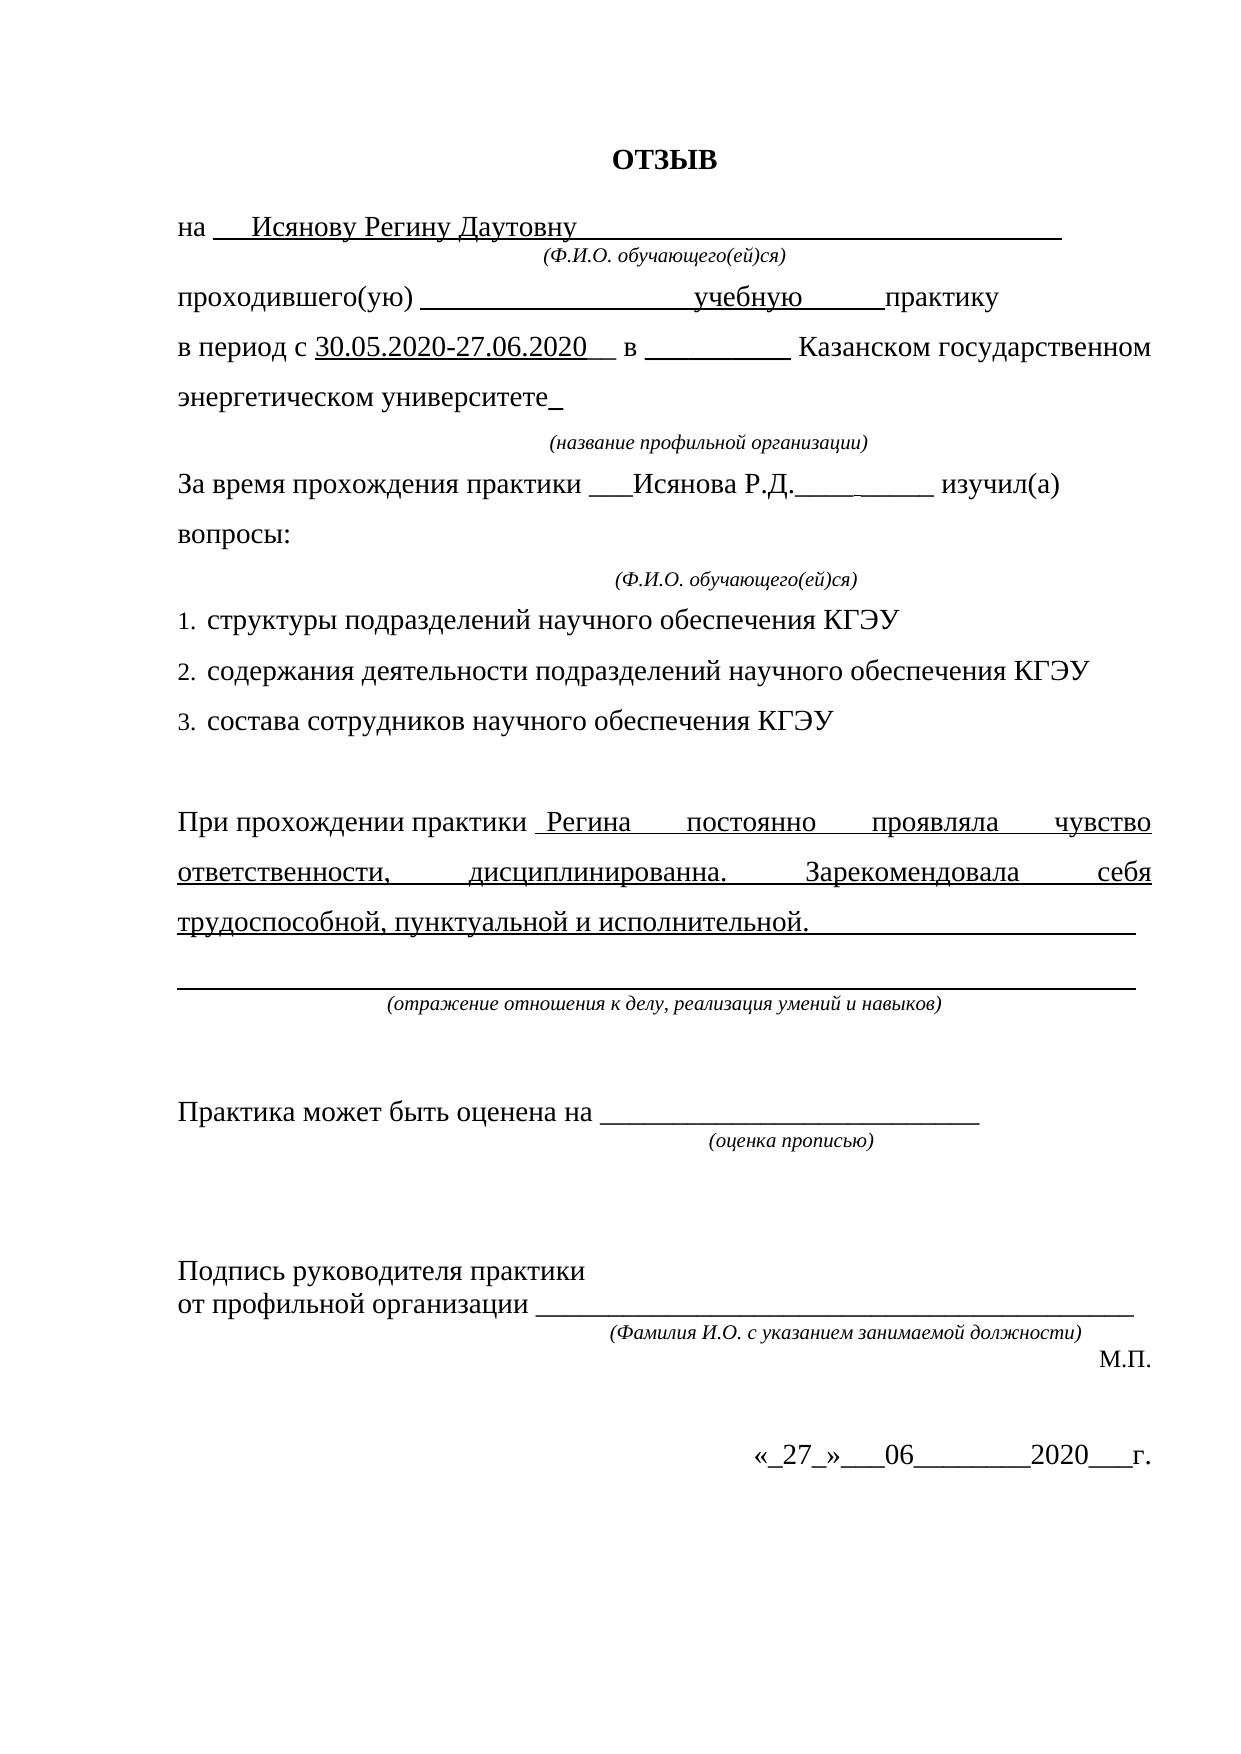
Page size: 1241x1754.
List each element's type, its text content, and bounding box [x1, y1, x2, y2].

text от профильной организации _________________________________________ [177, 1286, 1152, 1320]
list структуры подразделений научного обеспечения КГЭУ [177, 602, 1152, 636]
text За время прохождения практики ___Исянова Р.Д.____ _____ изучил(а) вопросы: [177, 466, 1152, 550]
text (Фамилия И.О. с указанием занимаемой должности) [177, 1320, 1152, 1344]
list содержания деятельности подразделений научного обеспечения КГЭУ [177, 653, 1152, 686]
text (оценка прописью) [546, 1128, 1152, 1152]
text (Ф.И.О. обучающего(ей)ся) [177, 243, 1152, 267]
text (отражение отношения к делу, реализация умений и навыков) [177, 991, 1152, 1015]
text (Ф.И.О. обучающего(ей)ся) [177, 566, 1152, 591]
list состава сотрудников научного обеспечения КГЭУ [177, 703, 1152, 737]
text «_27_»___06________2020___г. [177, 1437, 1152, 1471]
text ОТЗЫВ [177, 142, 1152, 176]
text М.П. [177, 1344, 1152, 1372]
text проходившего(ую) учебную практику [177, 279, 1152, 312]
text в период с 30.05.2020-27.06.2020__ в __________ Казанском государственном энергетическом университете_ [177, 329, 1152, 413]
text (название профильной организации) [177, 430, 1152, 454]
text на Исянову Регину Даутовну [177, 209, 1152, 243]
text При прохождении практики Регина постоянно проявляла чувство ответственности, дисциплинированна. Зарекомендовала себя трудоспособной, пунктуальной и исполнительной. [177, 885, 1152, 938]
text Подпись руководителя практики [177, 1253, 1152, 1286]
text При прохождении практики Регина постоянно проявляла чувство ответственности, дисциплинированна. Зарекомендовала себя трудоспособной, пунктуальной и исполнительной. [177, 804, 1152, 883]
text Практика может быть оценена на __________________________ [177, 1094, 1152, 1128]
